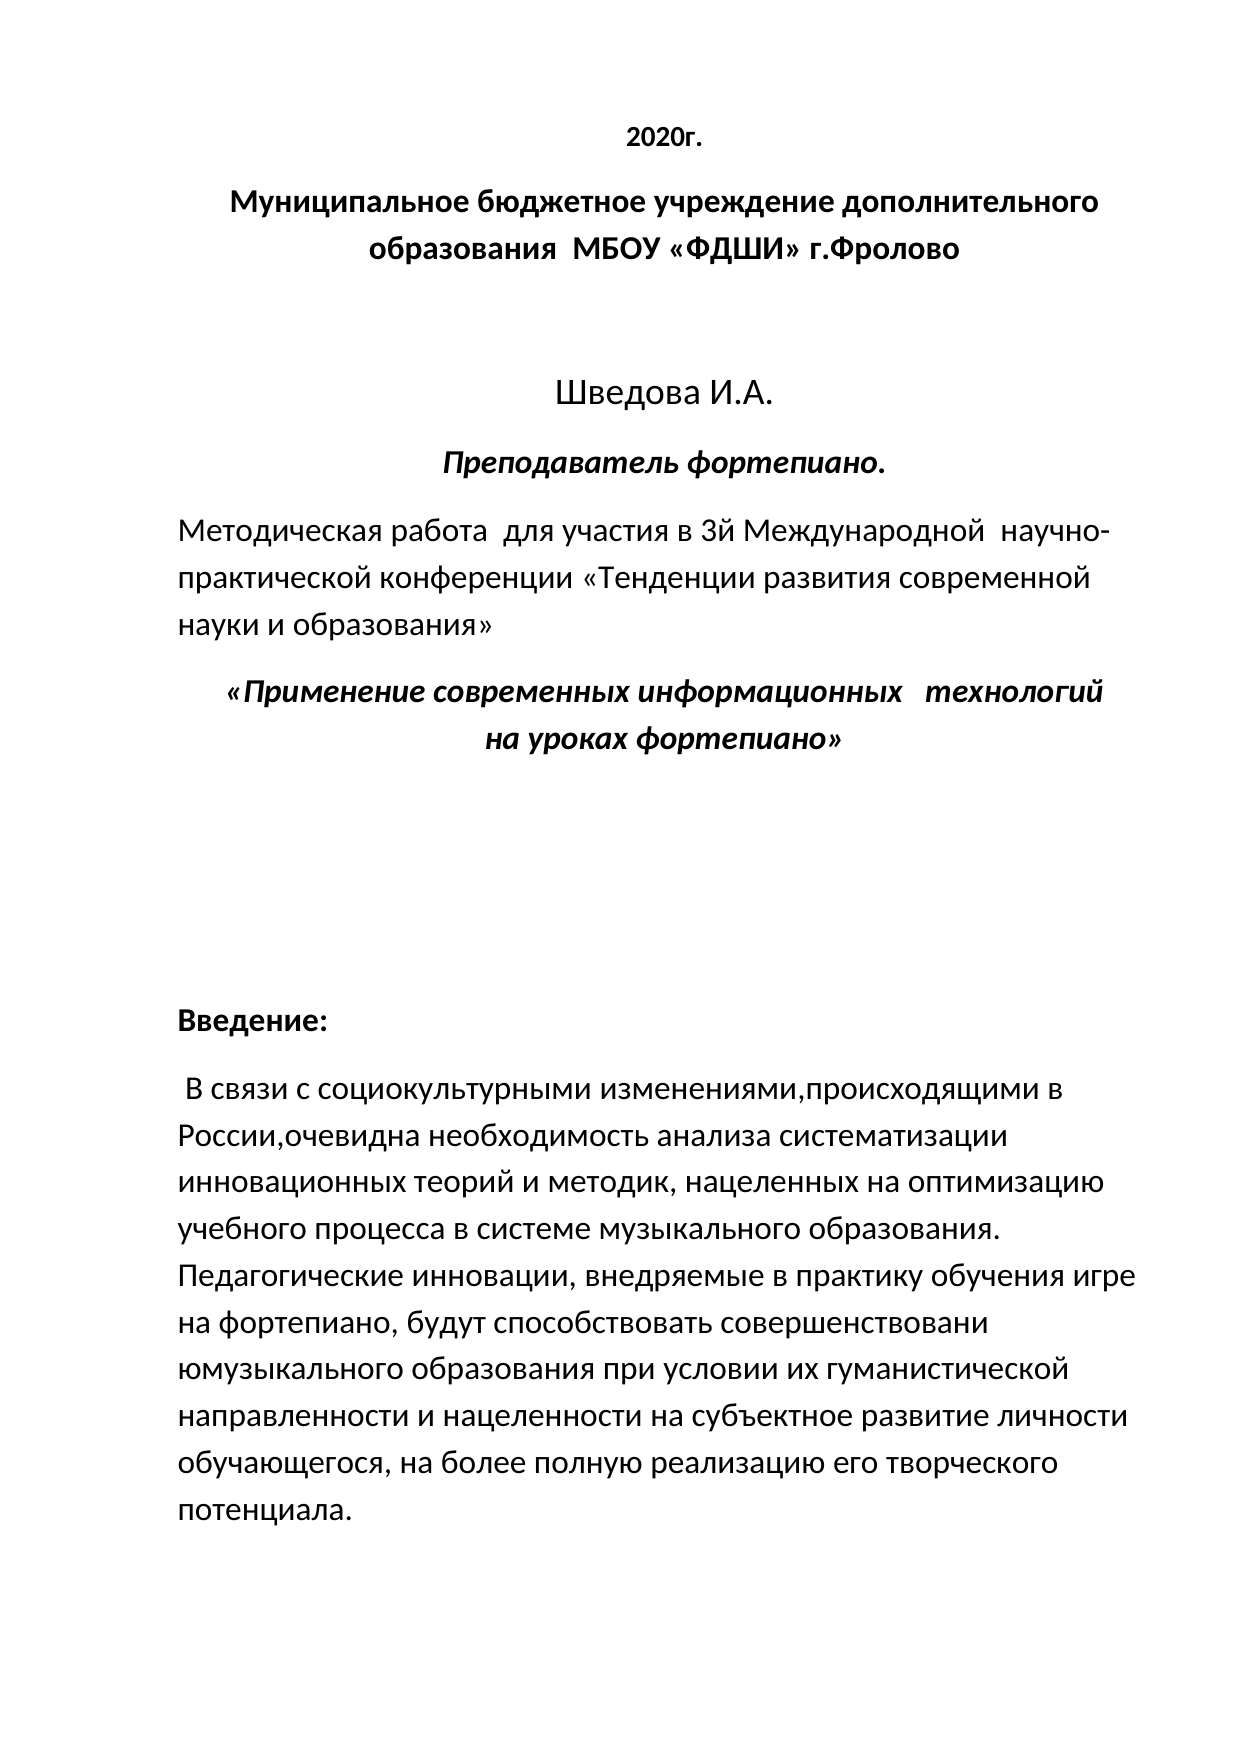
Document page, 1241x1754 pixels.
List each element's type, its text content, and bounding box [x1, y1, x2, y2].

text Муниципальное бюджетное учреждение дополнительного образования МБОУ «ФДШИ» г.Фролово [177, 180, 1152, 267]
text Шведова И.А. [177, 368, 1152, 414]
text Методическая работа для участия в 3й Международной научно-практической конференции «Тенденции развития современной науки и образования» [177, 509, 1152, 643]
text «Применение современных информационных технологий на уроках фортепиано» [177, 670, 1152, 758]
text 2020г. [177, 118, 1152, 154]
text Преподаватель фортепиано. [177, 441, 1152, 482]
text В связи с социокультурными изменениями,происходящими в России,очевидна необходимость анализа систематизации инновационных теорий и методик, нацеленных на оптимизацию учебного процесса в системе музыкального образования. Педагогические инновации, внедряемые в практику обучения игре на фортепиано, будут способствовать совершенствовани юмузыкального образования при условии их гуманистической направленности и нацеленности на субъектное развитие личности обучающегося, на более полную реализацию его творческого потенциала. [177, 1067, 1152, 1528]
text Введение: [177, 999, 1152, 1040]
